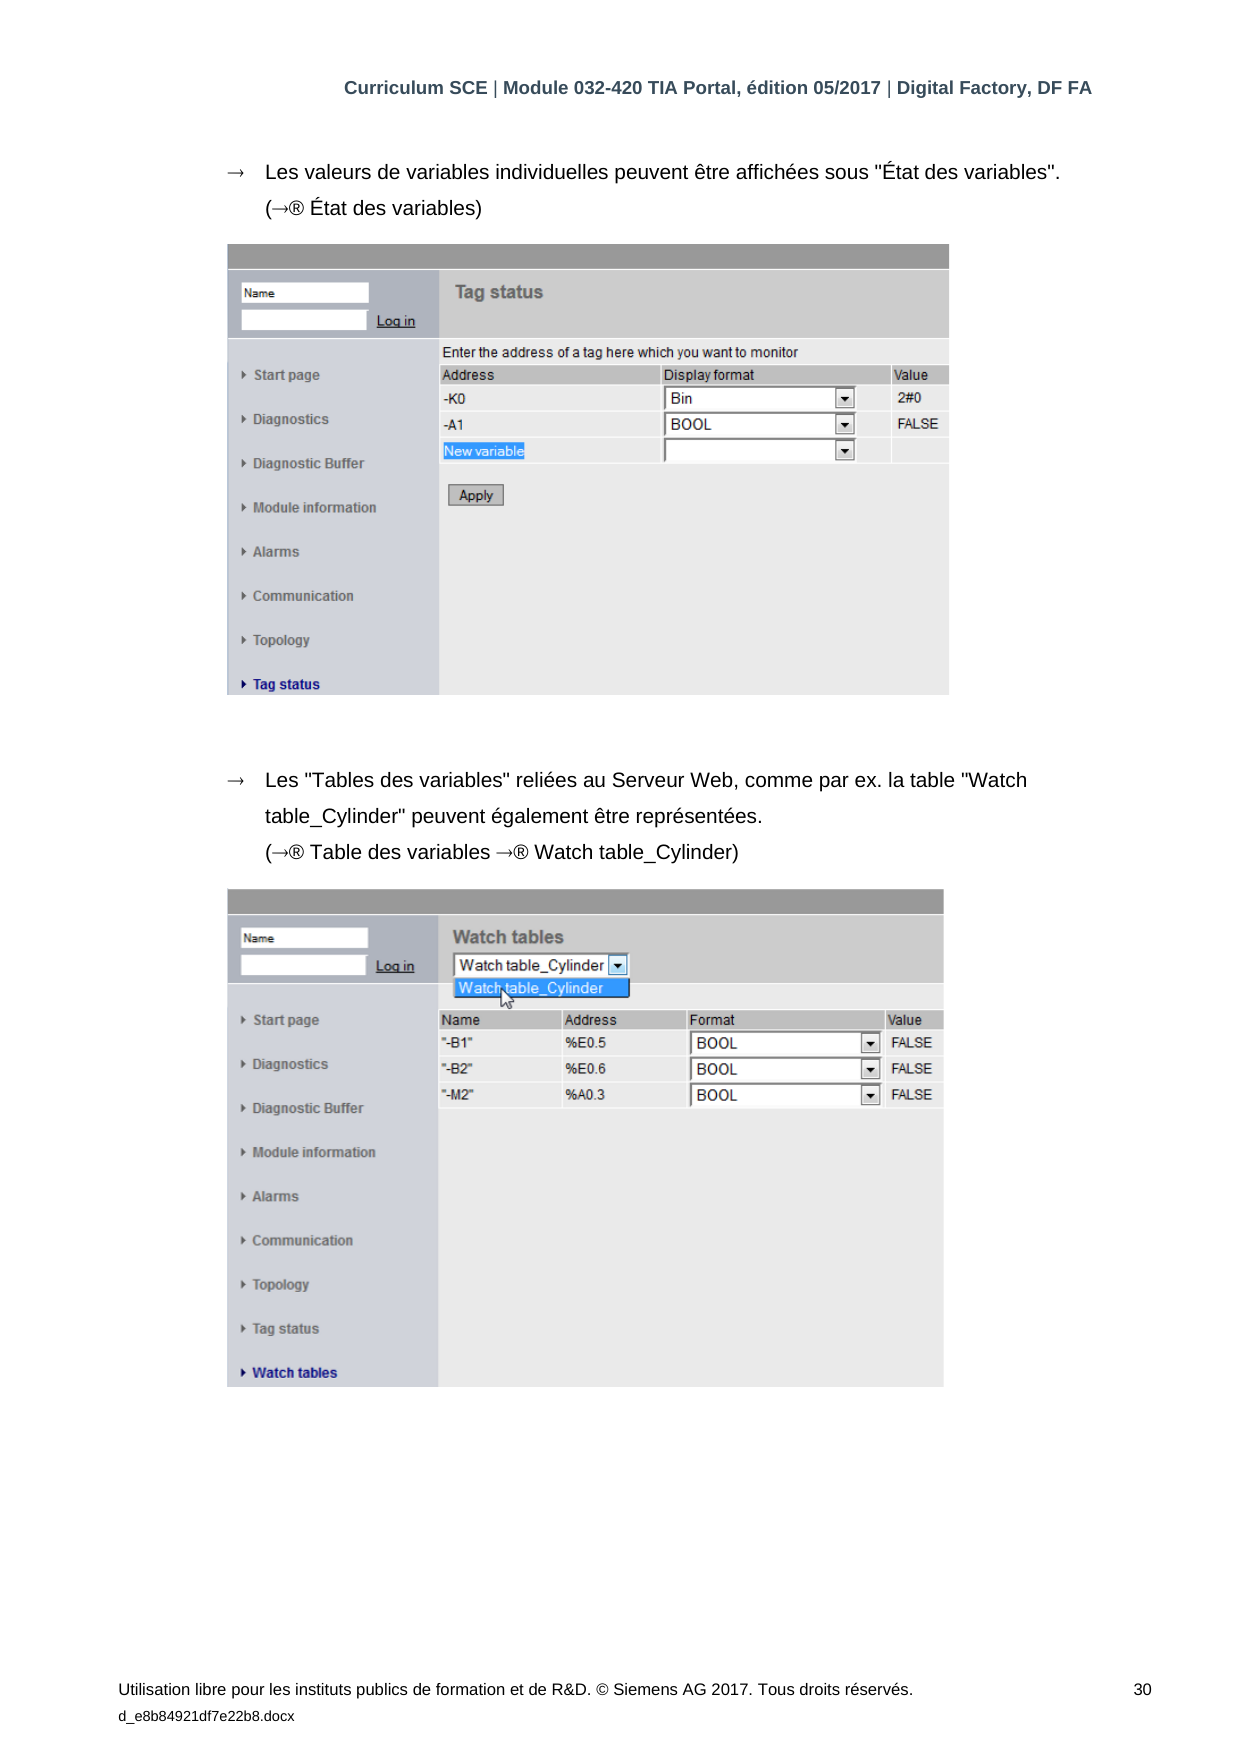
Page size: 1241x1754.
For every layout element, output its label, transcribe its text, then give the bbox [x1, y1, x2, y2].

picture [227, 244, 950, 695]
text Les "Tables des variables" reliées au Serveur Web, comme par ex. la table "Watch table_Cylinder" peuvent également être représentées. (® Table des variables ® Watch table_Cylinder) [227, 768, 1092, 864]
text Les valeurs de variables individuelles peuvent être affichées sous "État des variables". (® État des variables) [227, 160, 1092, 220]
picture [227, 888, 944, 1387]
